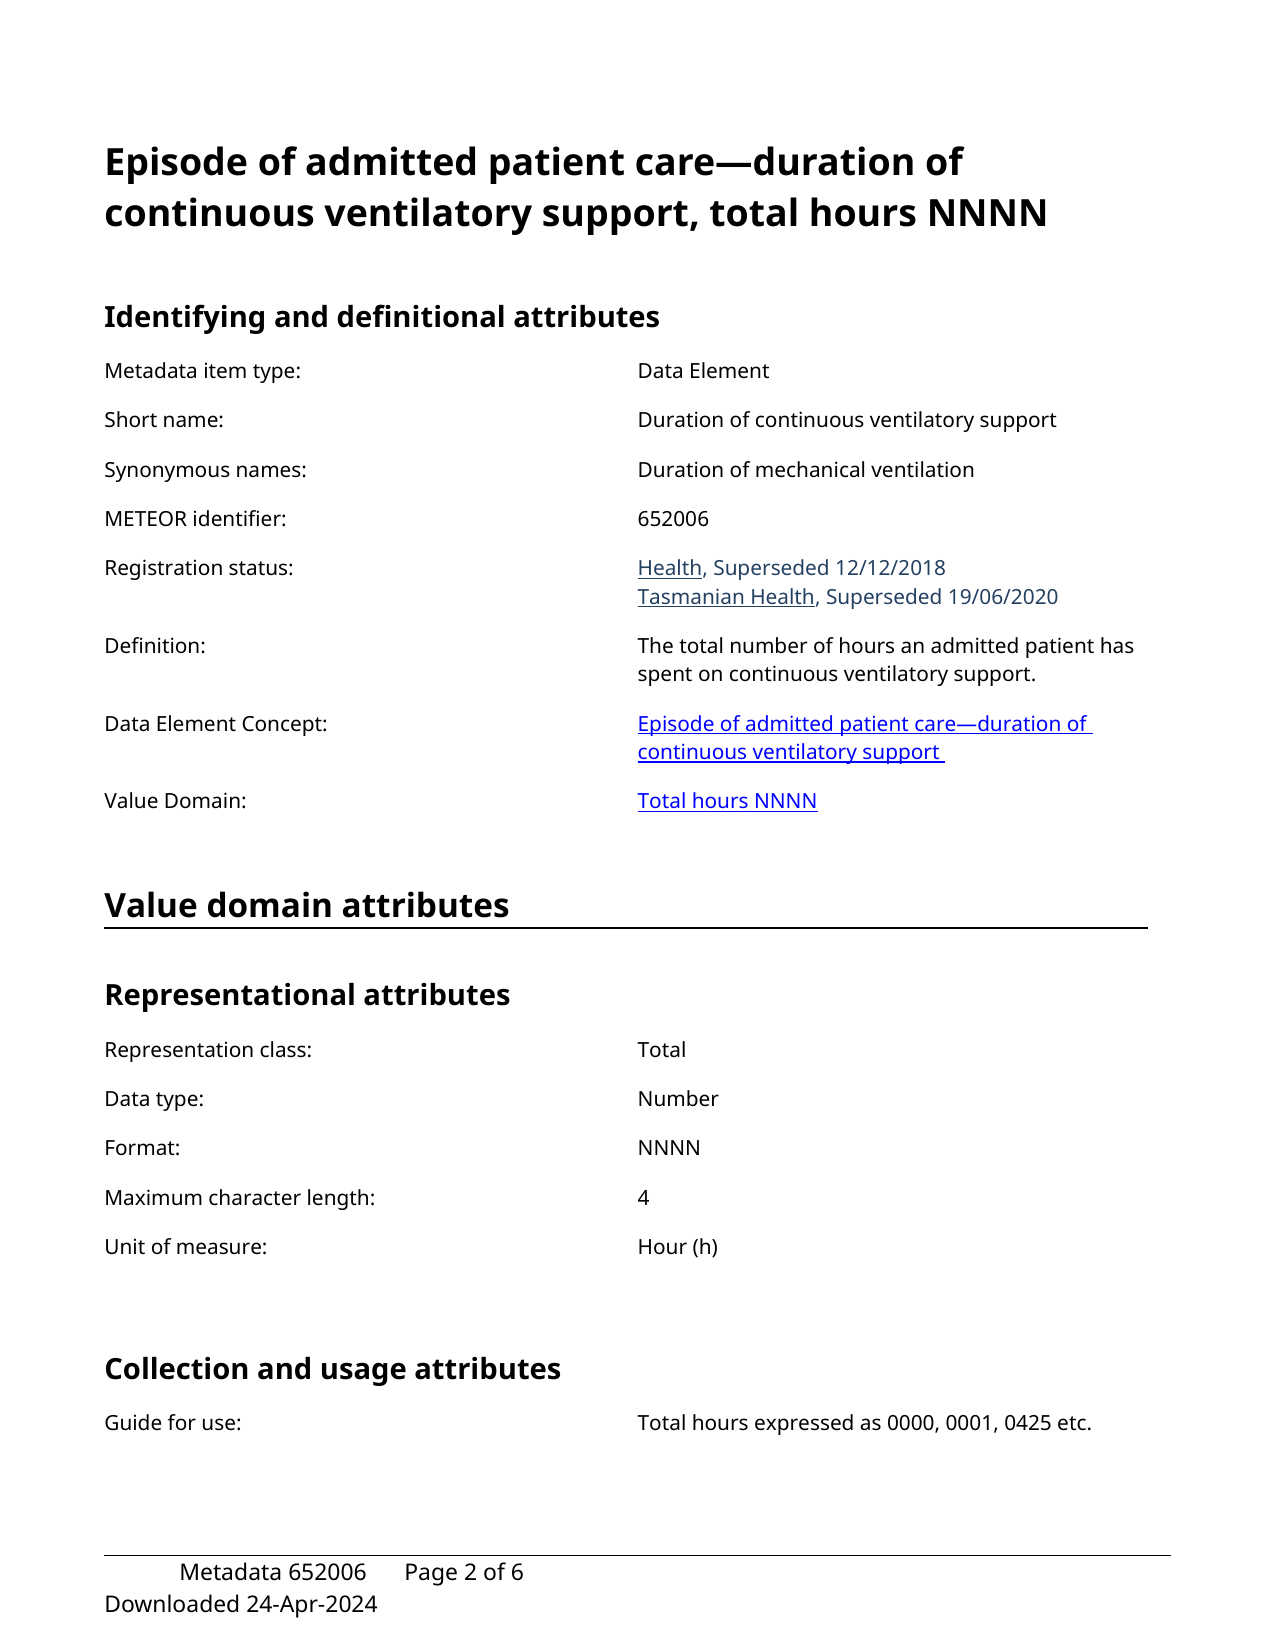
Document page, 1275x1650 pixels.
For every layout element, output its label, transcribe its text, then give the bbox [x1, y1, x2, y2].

table_cell NNNN [626, 1123, 1159, 1172]
table_cell Guide for use: [93, 1398, 626, 1447]
table_cell Metadata item type: [93, 346, 626, 395]
table_cell Representational attributes [93, 929, 1159, 1024]
table_cell Short name: [93, 395, 626, 444]
table_cell Format: [93, 1123, 626, 1172]
table_cell Representation class: [93, 1025, 626, 1074]
table_cell Registration status: [93, 543, 626, 621]
table_cell Duration of mechanical ventilation [626, 445, 1159, 494]
table_cell Definition: [93, 621, 626, 698]
table_cell Hour (h) [626, 1222, 1159, 1271]
table_cell Data Element Concept: [93, 699, 626, 776]
table_cell Total hours expressed as 0000, 0001, 0425 etc. [626, 1398, 1159, 1447]
table_cell Health, Superseded 12/12/2018 Tasmanian Health, Superseded 19/06/2020 [626, 543, 1159, 621]
table_cell 652006 [626, 494, 1159, 543]
table_header Identifying and definitional attributes [93, 250, 1159, 346]
table_cell 4 [626, 1173, 1159, 1222]
table_header Value domain attributes [93, 857, 1159, 929]
table_cell Episode of admitted patient care—duration of continuous ventilatory support [626, 699, 1159, 776]
table_cell Data Element [626, 346, 1159, 395]
table_cell Total hours NNNN [626, 776, 1159, 825]
table_cell Total [626, 1025, 1159, 1074]
table_cell Maximum character length: [93, 1173, 626, 1222]
table_header Collection and usage attributes [93, 1302, 1159, 1398]
table_cell Unit of measure: [93, 1222, 626, 1271]
table_cell Duration of continuous ventilatory support [626, 395, 1159, 444]
table_cell Data type: [93, 1074, 626, 1123]
table_cell Number [626, 1074, 1159, 1123]
subtitle Episode of admitted patient care—duration of continuous ventilatory support, total hours NNNN [104, 135, 1171, 237]
table_cell Synonymous names: [93, 445, 626, 494]
table_cell METEOR identifier: [93, 494, 626, 543]
table_cell The total number of hours an admitted patient has spent on continuous ventilatory support. [626, 621, 1159, 698]
table_cell Value Domain: [93, 776, 626, 825]
